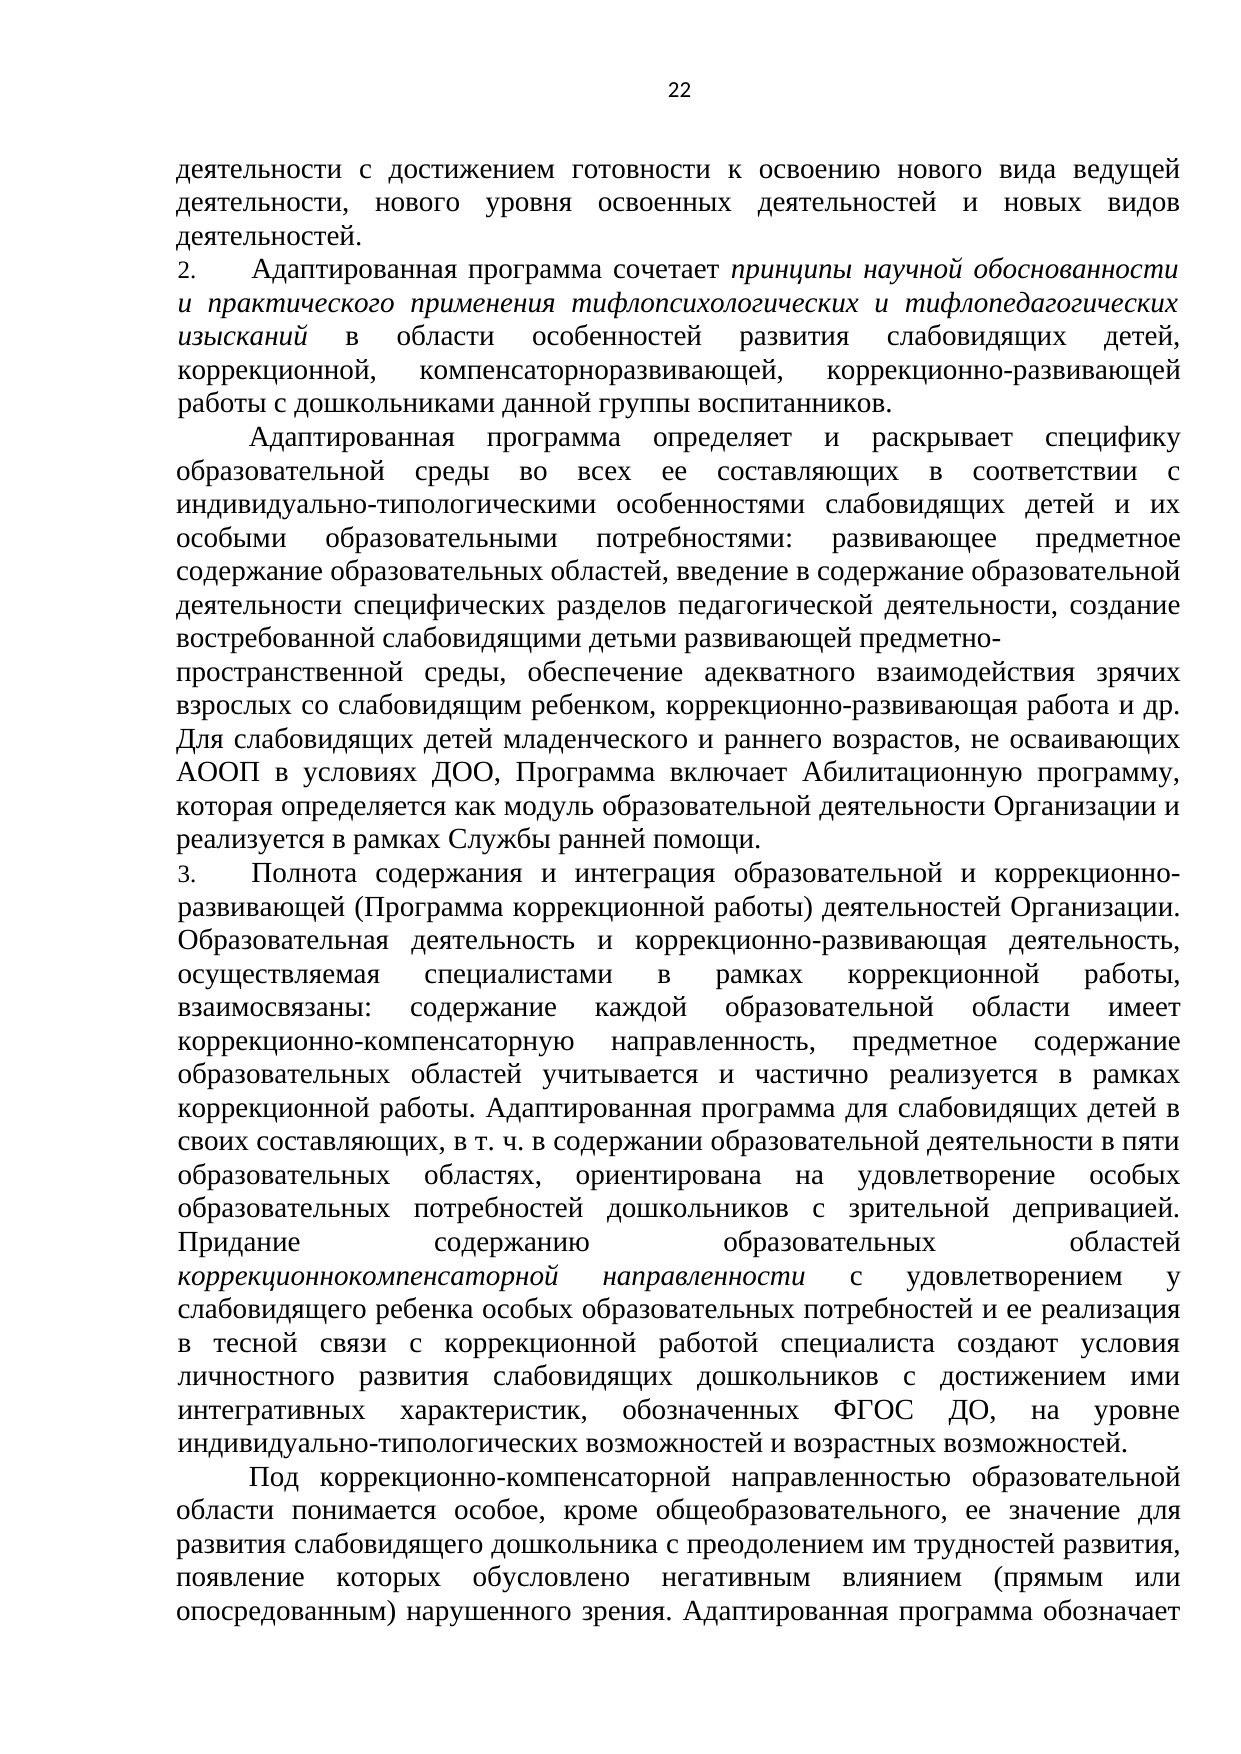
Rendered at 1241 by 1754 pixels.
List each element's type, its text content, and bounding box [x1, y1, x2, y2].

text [176, 1459, 1181, 1627]
text Адаптированная программа определяет и раскрывает специфику образовательной среды во всех ее составляющих в соответствии с индивидуально-типологическими особенностями слабовидящих детей и их особыми образовательными потребностями: развивающее предметное содержание образовательных областей, введение в содержание образовательной деятельности специфических разделов педагогической деятельности, создание востребованной слабовидящими детьми развивающей предметно- [176, 419, 1181, 654]
list Адаптированная программа сочетает принципы научной обоснованности и практического применения тифлопсихологических и тифлопедагогических изысканий в области особенностей развития слабовидящих детей, коррекционной, компенсаторноразвивающей, коррекционно-развивающей работы с дошкольниками данной группы воспитанников. [177, 251, 1181, 419]
text пространственной среды, обеспечение адекватного взаимодействия зрячих взрослых со слабовидящим ребенком, коррекционно-развивающая работа и др. Для слабовидящих детей младенческого и раннего возрастов, не осваивающих АООП в условиях ДОО, Программа включает Абилитационную программу, которая определяется как модуль образовательной деятельности Организации и реализуется в рамках Службы ранней помощи. [176, 654, 1181, 855]
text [176, 151, 1181, 251]
list Полнота содержания и интеграция образовательной и коррекционно-развивающей (Программа коррекционной работы) деятельностей Организации. Образовательная деятельность и коррекционно-развивающая деятельность, осуществляемая специалистами в рамках коррекционной работы, взаимосвязаны: содержание каждой образовательной области имеет коррекционно-компенсаторную направленность, предметное содержание образовательных областей учитывается и частично реализуется в рамках коррекционной работы. Адаптированная программа для слабовидящих детей в своих составляющих, в т. ч. в содержании образовательной деятельности в пяти образовательных областях, ориентирована на удовлетворение особых образовательных потребностей дошкольников с зрительной депривацией. Придание содержанию образовательных областей коррекционнокомпенсаторной направленности с удовлетворением у слабовидящего ребенка особых образовательных потребностей и ее реализация в тесной связи с коррекционной работой специалиста создают условия личностного развития слабовидящих дошкольников с достижением ими интегративных характеристик, обозначенных ФГОС ДО, на уровне индивидуально-типологических возможностей и возрастных возможностей. [177, 855, 1181, 1459]
